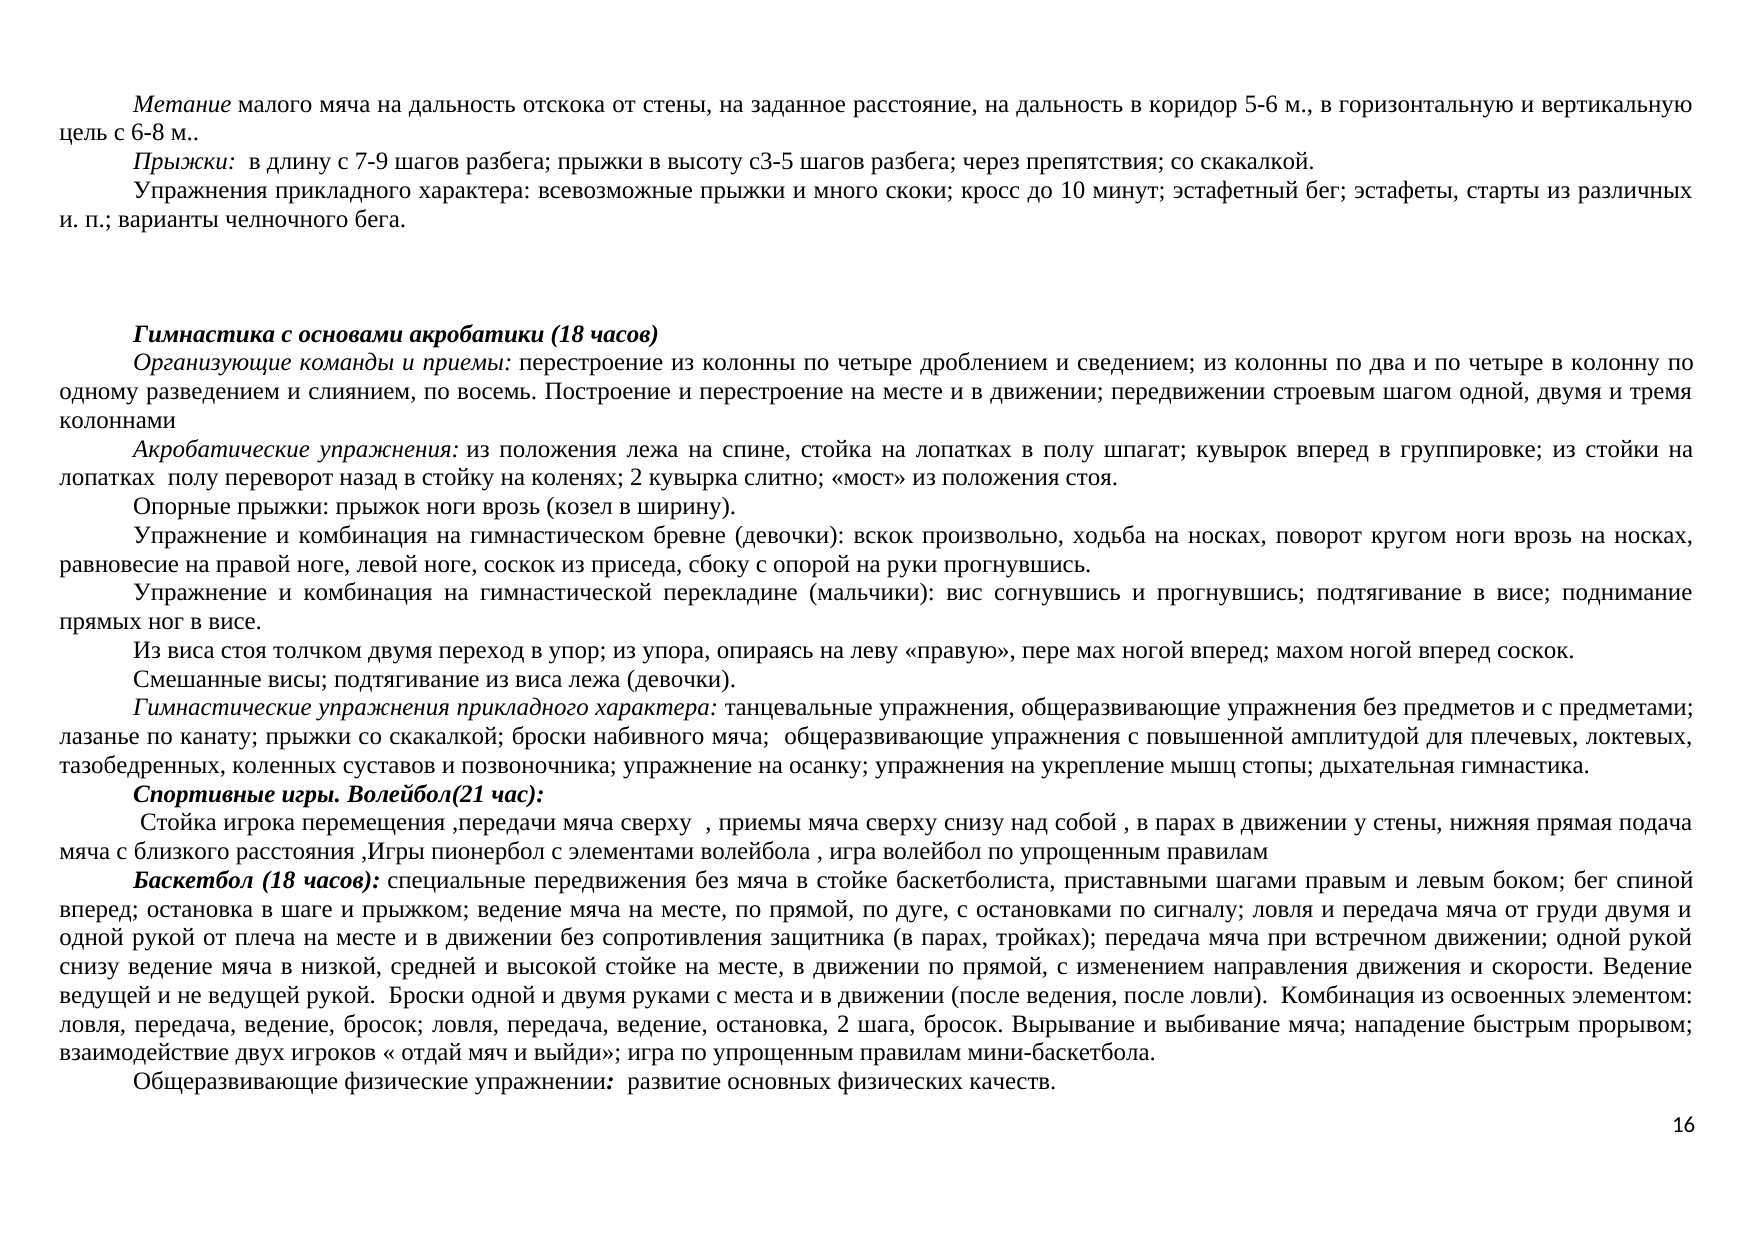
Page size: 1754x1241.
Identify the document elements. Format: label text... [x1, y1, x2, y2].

text Упражнение и комбинация на гимнастическом бревне (девочки): вскок произвольно, ходьба на носках, поворот кругом ноги врозь на носках, равновесие на правой ноге, левой ноге, соскок из приседа, сбоку с опорой на руки прогнувшись. [59, 520, 1695, 577]
text Прыжки: в длину с 7-9 шагов разбега; прыжки в высоту с3-5 шагов разбега; через препятствия; со скакалкой. [59, 146, 1695, 175]
text Спортивные игры. Волейбол(21 час): [59, 779, 1695, 807]
text Упражнения прикладного характера: всевозможные прыжки и много скоки; кросс до 10 минут; эстафетный бег; эстафеты, старты из различных и. п.; варианты челночного бега. [59, 175, 1695, 232]
text Акробатические упражнения: из положения лежа на спине, стойка на лопатках в полу шпагат; кувырок вперед в группировке; из стойки на лопатках полу переворот назад в стойку на коленях; 2 кувырка слитно; «мост» из положения стоя. [59, 434, 1695, 491]
text Метание малого мяча на дальность отскока от стены, на заданное расстояние, на дальность в коридор 5-., в горизонтальную и вертикальную цель с 6-.. [59, 89, 1695, 146]
text Из виса стоя толчком двумя переход в упор; из упора, опираясь на леву «правую», пере мах ногой вперед; махом ногой вперед соскок. [59, 635, 1695, 664]
text Стойка игрока перемещения ,передачи мяча сверху , приемы мяча сверху снизу над собой , в парах в движении у стены, нижняя прямая подача мяча с близкого расстояния ,Игры пионербол с элементами волейбола , игра волейбол по упрощенным правилам [59, 807, 1695, 865]
text Опорные прыжки: прыжок ноги врозь (козел в ширину). [59, 491, 1695, 520]
text Гимнастика с основами акробатики (18 часов) [59, 319, 1695, 347]
text Упражнение и комбинация на гимнастической перекладине (мальчики): вис согнувшись и прогнувшись; подтягивание в висе; поднимание прямых ног в висе. [59, 577, 1695, 635]
text Общеразвивающие физические упражнении: развитие основных физических качеств. [59, 1066, 1695, 1095]
text Организующие команды и приемы: перестроение из колонны по четыре дроблением и сведением; из колонны по два и по четыре в колонну по одному разведением и слиянием, по восемь. Построение и перестроение на месте и в движении; передвижении строевым шагом одной, двумя и тремя колоннами [59, 347, 1695, 434]
text Гимнастические упражнения прикладного характера: танцевальные упражнения, общеразвивающие упражнения без предметов и с предметами; лазанье по канату; прыжки со скакалкой; броски набивного мяча; общеразвивающие упражнения с повышенной амплитудой для плечевых, локтевых, тазобедренных, коленных суставов и позвоночника; упражнение на осанку; упражнения на укрепление мышц стопы; дыхательная гимнастика. [59, 692, 1695, 779]
text Смешанные висы; подтягивание из виса лежа (девочки). [59, 664, 1695, 692]
text Баскетбол (18 часов): специальные передвижения без мяча в стойке баскетболиста, приставными шагами правым и левым боком; бег спиной вперед; остановка в шаге и прыжком; ведение мяча на месте, по прямой, по дуге, с остановками по сигналу; ловля и передача мяча от груди двумя и одной рукой от плеча на месте и в движении без сопротивления защитника (в парах, тройках); передача мяча при встречном движении; одной рукой снизу ведение мяча в низкой, средней и высокой стойке на месте, в движении по прямой, с изменением направления движения и скорости. Ведение ведущей и не ведущей рукой. Броски одной и двумя руками с места и в движении (после ведения, после ловли). Комбинация из освоенных элементом: ловля, передача, ведение, бросок; ловля, передача, ведение, остановка, 2 шага, бросок. Вырывание и выбивание мяча; нападение быстрым прорывом; взаимодействие двух игроков « отдай мяч и выйди»; игра по упрощенным правилам мини-баскетбола. [59, 865, 1695, 1066]
